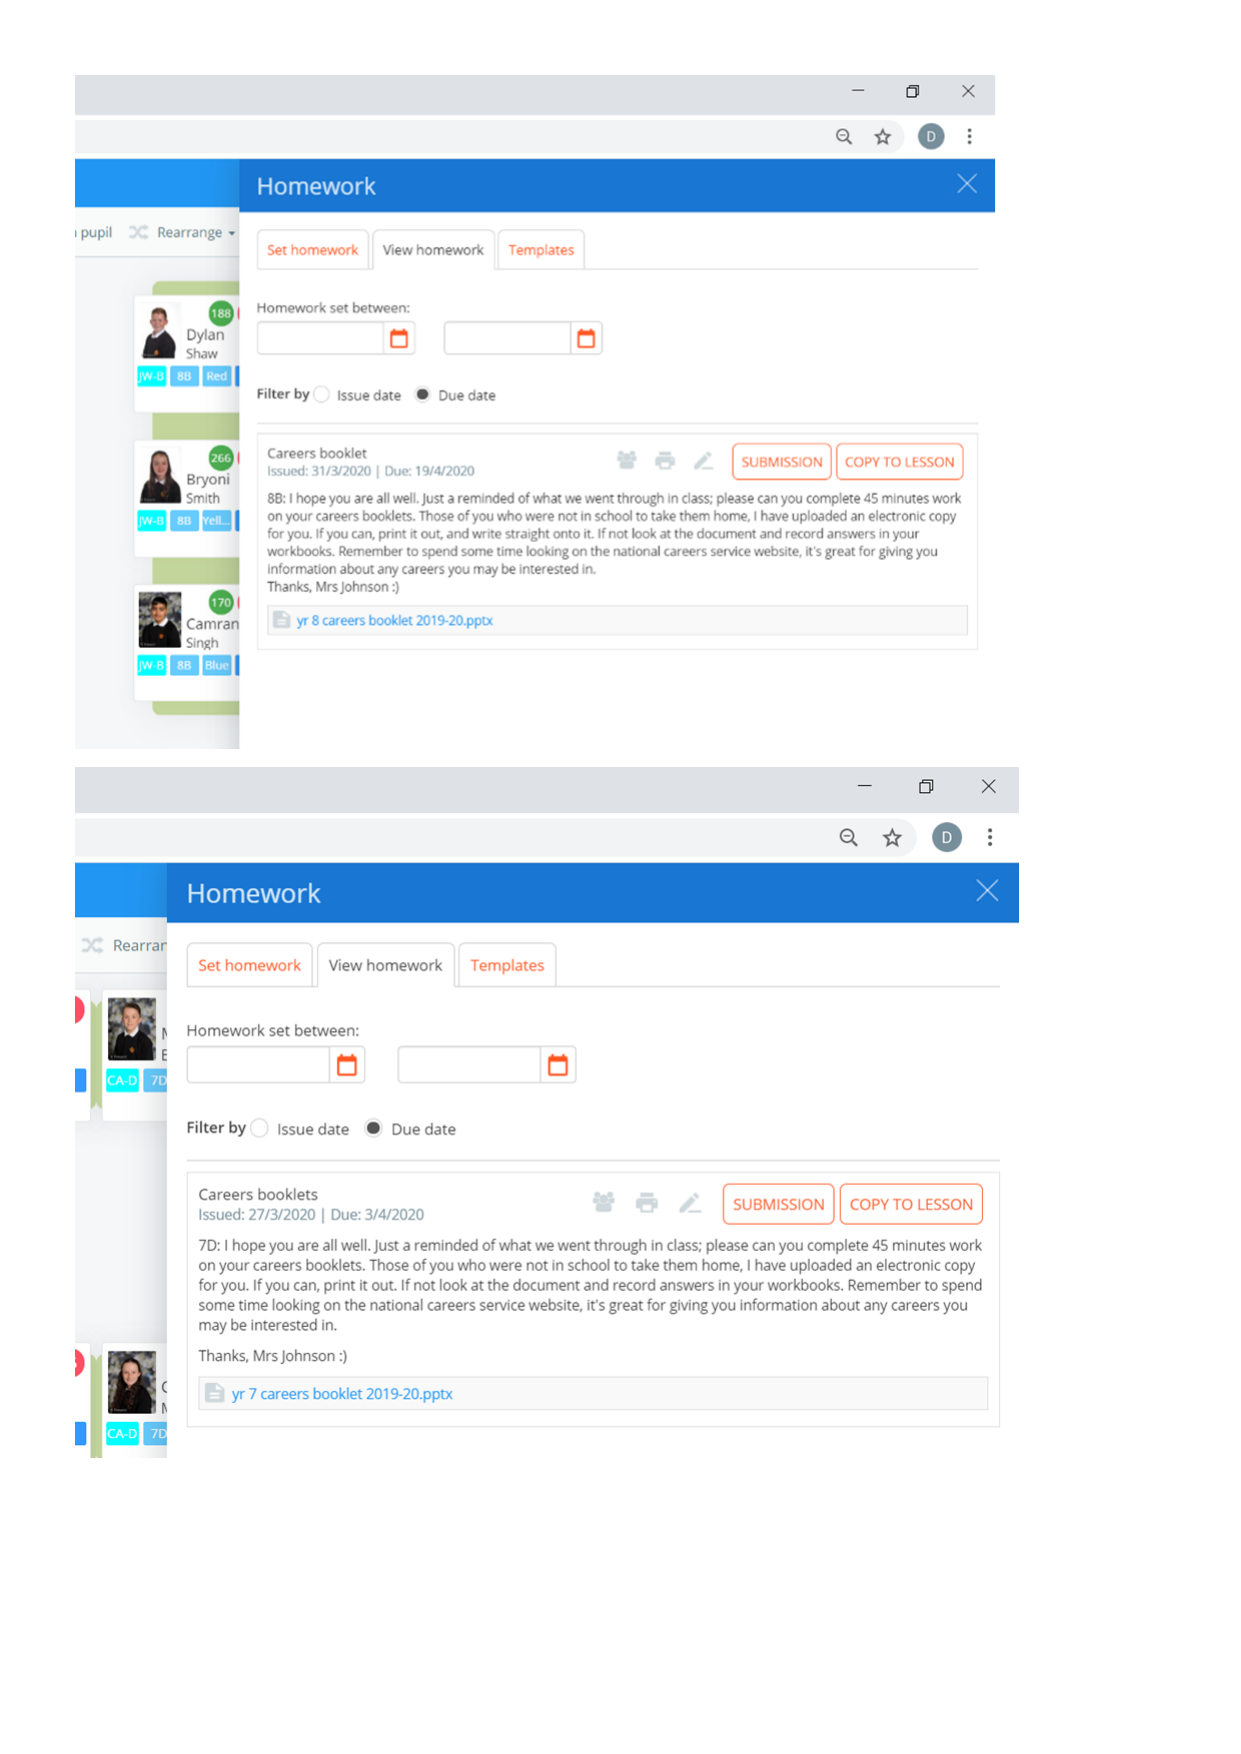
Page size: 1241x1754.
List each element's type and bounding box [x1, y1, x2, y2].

picture [75, 75, 996, 749]
picture [75, 767, 1019, 1458]
